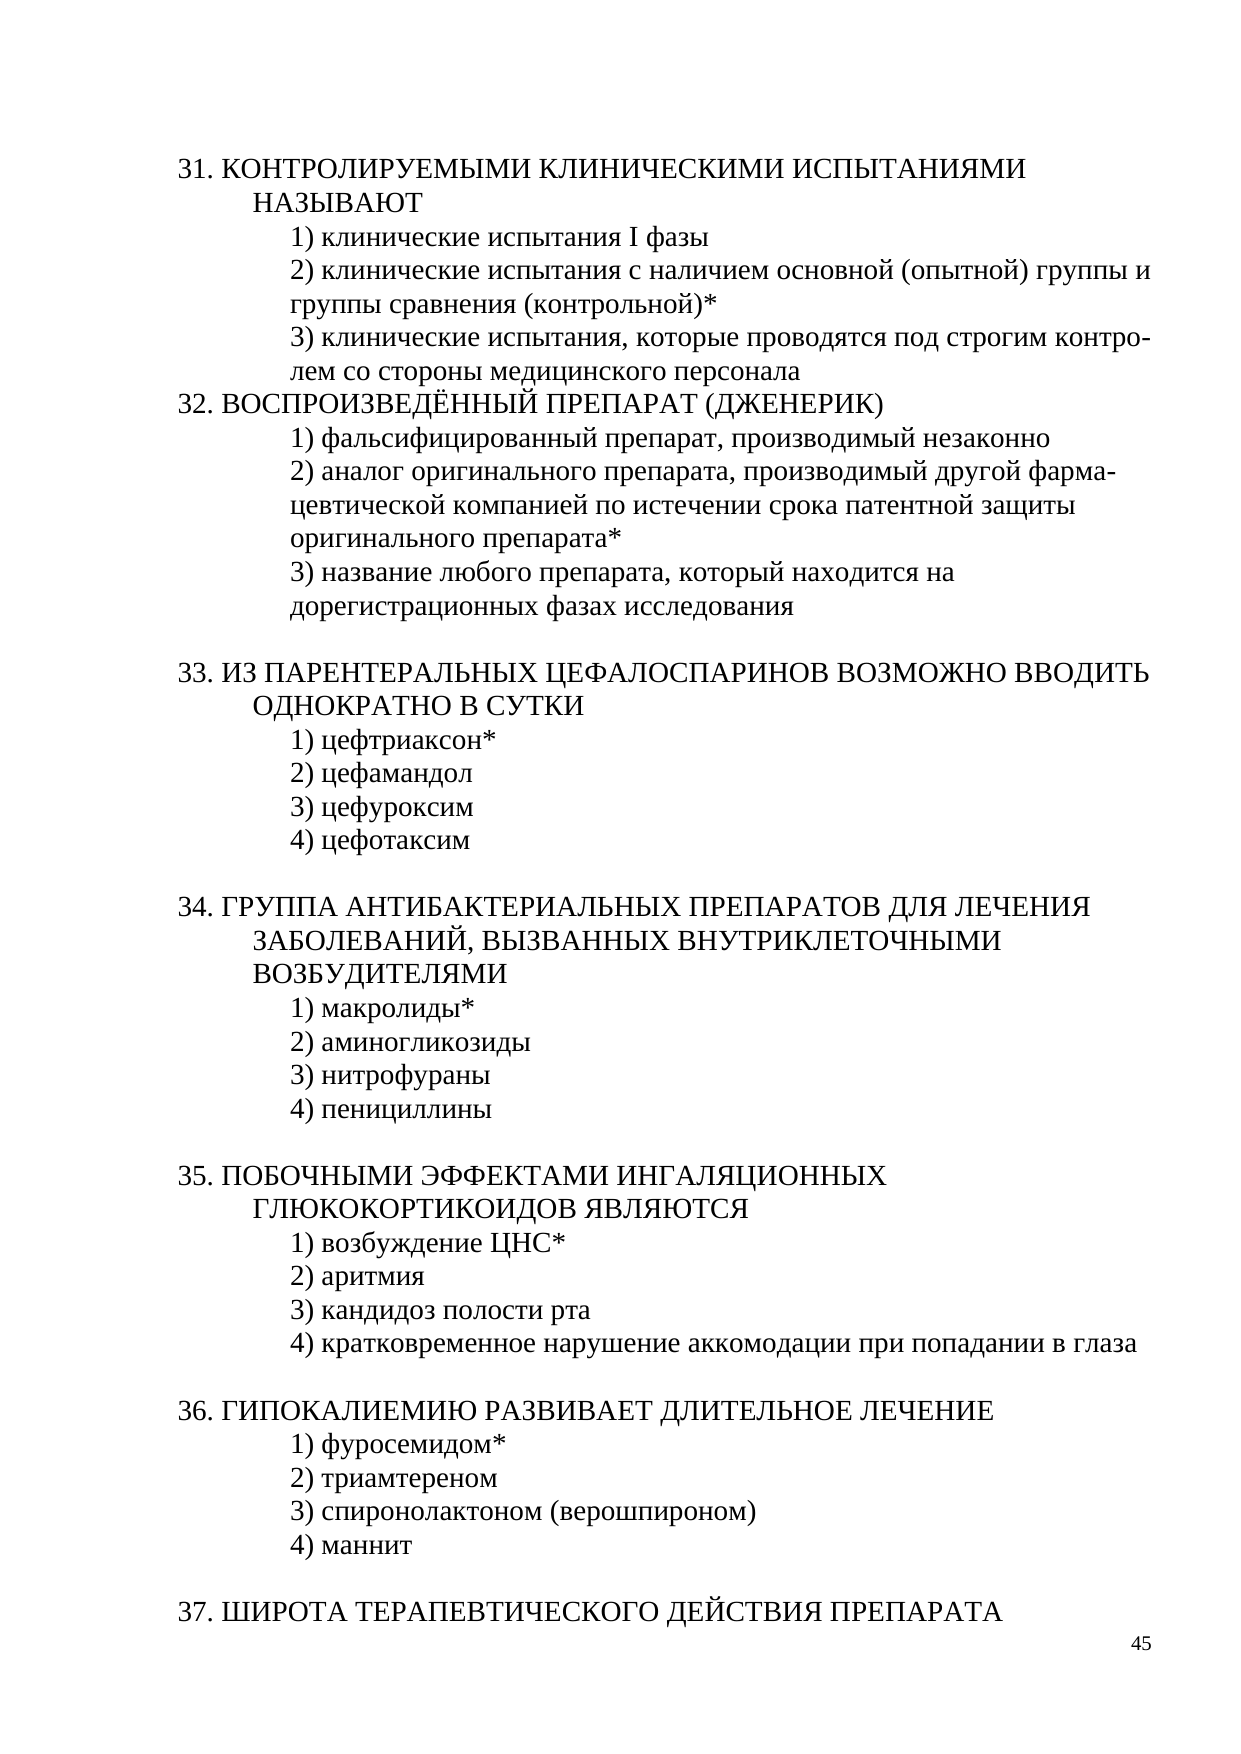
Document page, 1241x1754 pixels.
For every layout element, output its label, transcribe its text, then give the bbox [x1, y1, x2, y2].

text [177, 1594, 1152, 1627]
text 2) аналог оригинального препарата, производимый другой фармацевтической компанией по истечении срока патентной защиты оригинального препарата* [290, 453, 1152, 554]
text 35. ПОБОЧНЫМИ ЭФФЕКТАМИ ИНГАЛЯЦИОННЫХ ГЛЮКОКОРТИКОИДОВ ЯВЛЯЮТСЯ [177, 1158, 1152, 1225]
text 3) кандидоз полости рта [290, 1292, 1152, 1326]
text 33. ИЗ ПАРЕНТЕРАЛЬНЫХ ЦЕФАЛОСПАРИНОВ ВОЗМОЖНО ВВОДИТЬ ОДНОКРАТНО В СУТКИ [177, 655, 1152, 722]
text 2) клинические испытания с наличием основной (опытной) группы и группы сравнения (контрольной)* [290, 252, 1152, 319]
text 36. ГИПОКАЛИЕМИЮ РАЗВИВАЕТ ДЛИТЕЛЬНОЕ ЛЕЧЕНИЕ [177, 1393, 1152, 1426]
text 4) маннит [290, 1527, 1152, 1560]
text 3) клинические испытания, которые проводятся под строгим контролем со стороны медицинского персонала [290, 319, 1152, 386]
text 4) кратковременное нарушение аккомодации при попадании в глаза [290, 1326, 1152, 1359]
text 2) аминогликозиды [177, 1024, 1152, 1057]
text 1) макролиды* [177, 990, 1152, 1024]
text 31. КОНТРОЛИРУЕМЫМИ КЛИНИЧЕСКИМИ ИСПЫТАНИЯМИ НАЗЫВАЮТ [177, 152, 1152, 219]
text 1) цефтриаксон* [177, 722, 1152, 755]
text 1) фальсифицированный препарат, производимый незаконно [290, 420, 1152, 453]
text 2) аритмия [290, 1258, 1152, 1292]
text 4) цефотаксим [177, 822, 1152, 856]
text 3) название любого препарата, который находится на дорегистрационных фазах исследования [290, 554, 1152, 621]
text 4) пенициллины [177, 1091, 1152, 1124]
text 3) нитрофураны [177, 1057, 1152, 1091]
text 2) цефамандол [177, 755, 1152, 789]
text 3) цефуроксим [177, 789, 1152, 822]
text 1) фуросемидом* [290, 1426, 1152, 1460]
text 32. ВОСПРОИЗВЕДЁННЫЙ ПРЕПАРАТ (ДЖЕНЕРИК) [177, 386, 1152, 420]
text 1) возбуждение ЦНС* [290, 1225, 1152, 1258]
text 2) триамтереном [290, 1460, 1152, 1493]
text 3) спиронолактоном (верошпироном) [290, 1493, 1152, 1527]
text 34. ГРУППА АНТИБАКТЕРИАЛЬНЫХ ПРЕПАРАТОВ ДЛЯ ЛЕЧЕНИЯ ЗАБОЛЕВАНИЙ, ВЫЗВАННЫХ ВНУТРИКЛЕТОЧНЫМИ ВОЗБУДИТЕЛЯМИ [177, 889, 1152, 990]
text 1) клинические испытания I фазы [290, 219, 1152, 252]
